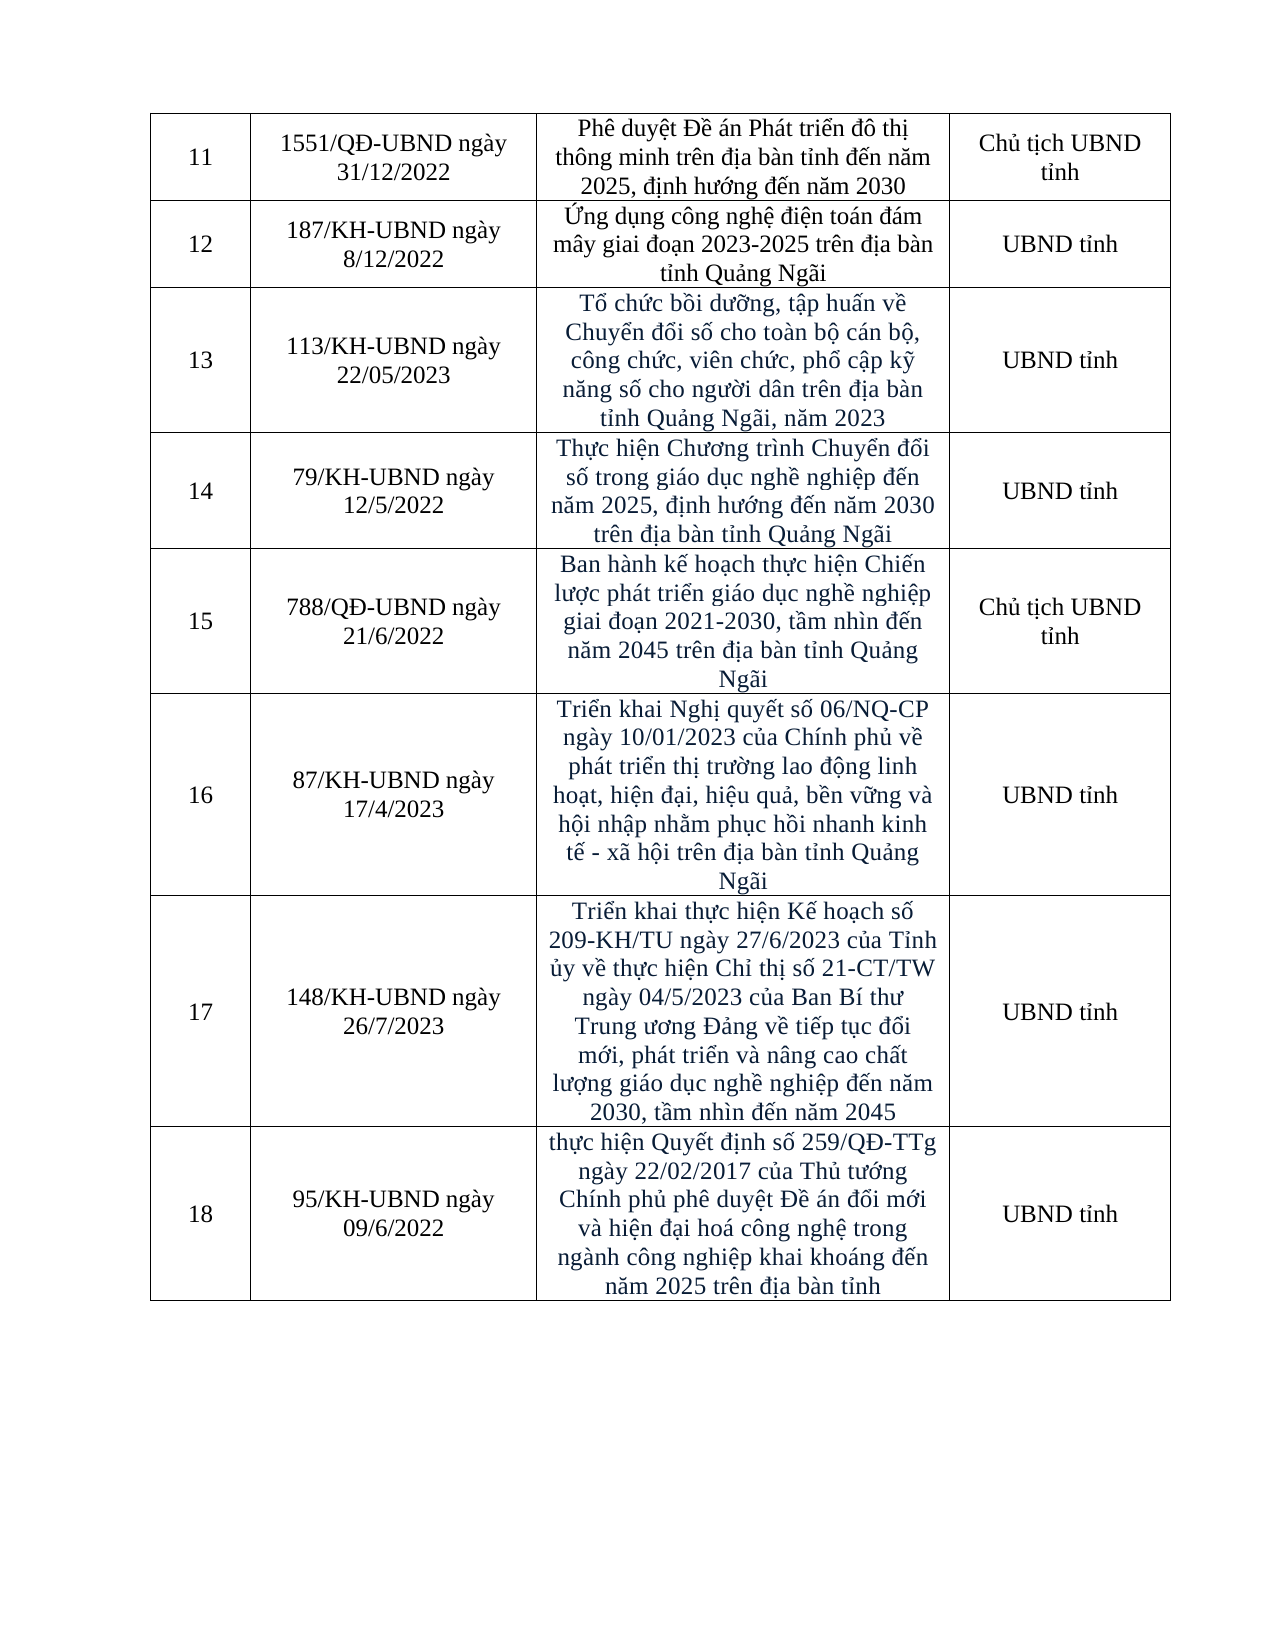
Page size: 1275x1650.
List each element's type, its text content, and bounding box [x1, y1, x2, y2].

table_cell 148/KH-UBND ngày 26/7/2023 [251, 896, 536, 1126]
table_cell 16 [151, 694, 250, 895]
table_cell UBND tỉnh [950, 433, 1170, 548]
table_cell UBND tỉnh [950, 288, 1170, 432]
table_cell Triển khai thực hiện Kế hoạch số 209-KH/TU ngày 27/6/2023 của Tỉnh ủy về thực hiện Chỉ thị số 21-CT/TW ngày 04/5/2023 của Ban Bí thư Trung ương Đảng về tiếp tục đổi mới, phát triển và nâng cao chất lượng giáo dục nghề nghiệp đến năm 2030, tầm nhìn đến năm 2045 [537, 896, 949, 1126]
table_cell 95/KH-UBND ngày 09/6/2022 [251, 1127, 536, 1299]
table_cell Chủ tịch UBND tỉnh [950, 114, 1170, 200]
table_cell 788/QĐ-UBND ngày 21/6/2022 [251, 549, 536, 693]
table_cell Ban hành kế hoạch thực hiện Chiến lược phát triển giáo dục nghề nghiệp giai đoạn 2021-2030, tầm nhìn đến năm 2045 trên địa bàn tỉnh Quảng Ngãi [537, 549, 718, 693]
table_cell Triển khai Nghị quyết số 06/NQ-CP ngày 10/01/2023 của Chính phủ về phát triển thị trường lao động linh hoạt, hiện đại, hiệu quả, bền vững và hội nhập nhằm phục hồi nhanh kinh tế - xã hội trên địa bàn tỉnh Quảng Ngãi [537, 694, 949, 895]
table_cell Ban hành kế hoạch thực hiện Chiến lược phát triển giáo dục nghề nghiệp giai đoạn 2021-2030, tầm nhìn đến năm 2045 trên địa bàn tỉnh Quảng Ngãi [768, 549, 949, 693]
table_cell UBND tỉnh [950, 896, 1170, 1126]
table_cell UBND tỉnh [950, 201, 1170, 287]
table_cell Ứng dụng công nghệ điện toán đám mây giai đoạn 2023-2025 trên địa bàn tỉnh Quảng Ngãi [537, 201, 949, 287]
table_cell thực hiện Quyết định số 259/QĐ-TTg ngày 22/02/2017 của Thủ tướng Chính phủ phê duyệt Đề án đổi mới và hiện đại hoá công nghệ trong ngành công nghiệp khai khoáng đến năm 2025 trên địa bàn tỉnh [537, 1127, 949, 1299]
table_cell 79/KH-UBND ngày 12/5/2022 [251, 433, 536, 548]
table_cell 18 [151, 1127, 250, 1299]
table_cell 87/KH-UBND ngày 17/4/2023 [251, 694, 536, 895]
table_cell 17 [151, 896, 250, 1126]
table_cell 14 [151, 433, 250, 548]
table_cell 12 [151, 201, 250, 287]
table_cell 113/KH-UBND ngày 22/05/2023 [251, 288, 536, 432]
table_cell 11 [151, 114, 250, 200]
table_cell 1551/QĐ-UBND ngày 31/12/2022 [251, 114, 536, 200]
table_cell 13 [151, 288, 250, 432]
table_cell Phê duyệt Đề án Phát triển đô thị thông minh trên địa bàn tỉnh đến năm 2025, định hướng đến năm 2030 [537, 114, 949, 200]
table_cell Chủ tịch UBND tỉnh [950, 549, 1170, 693]
table_cell 15 [151, 549, 250, 693]
table_cell UBND tỉnh [950, 1127, 1170, 1299]
table_cell 187/KH-UBND ngày 8/12/2022 [251, 201, 536, 287]
table_cell UBND tỉnh [950, 694, 1170, 895]
